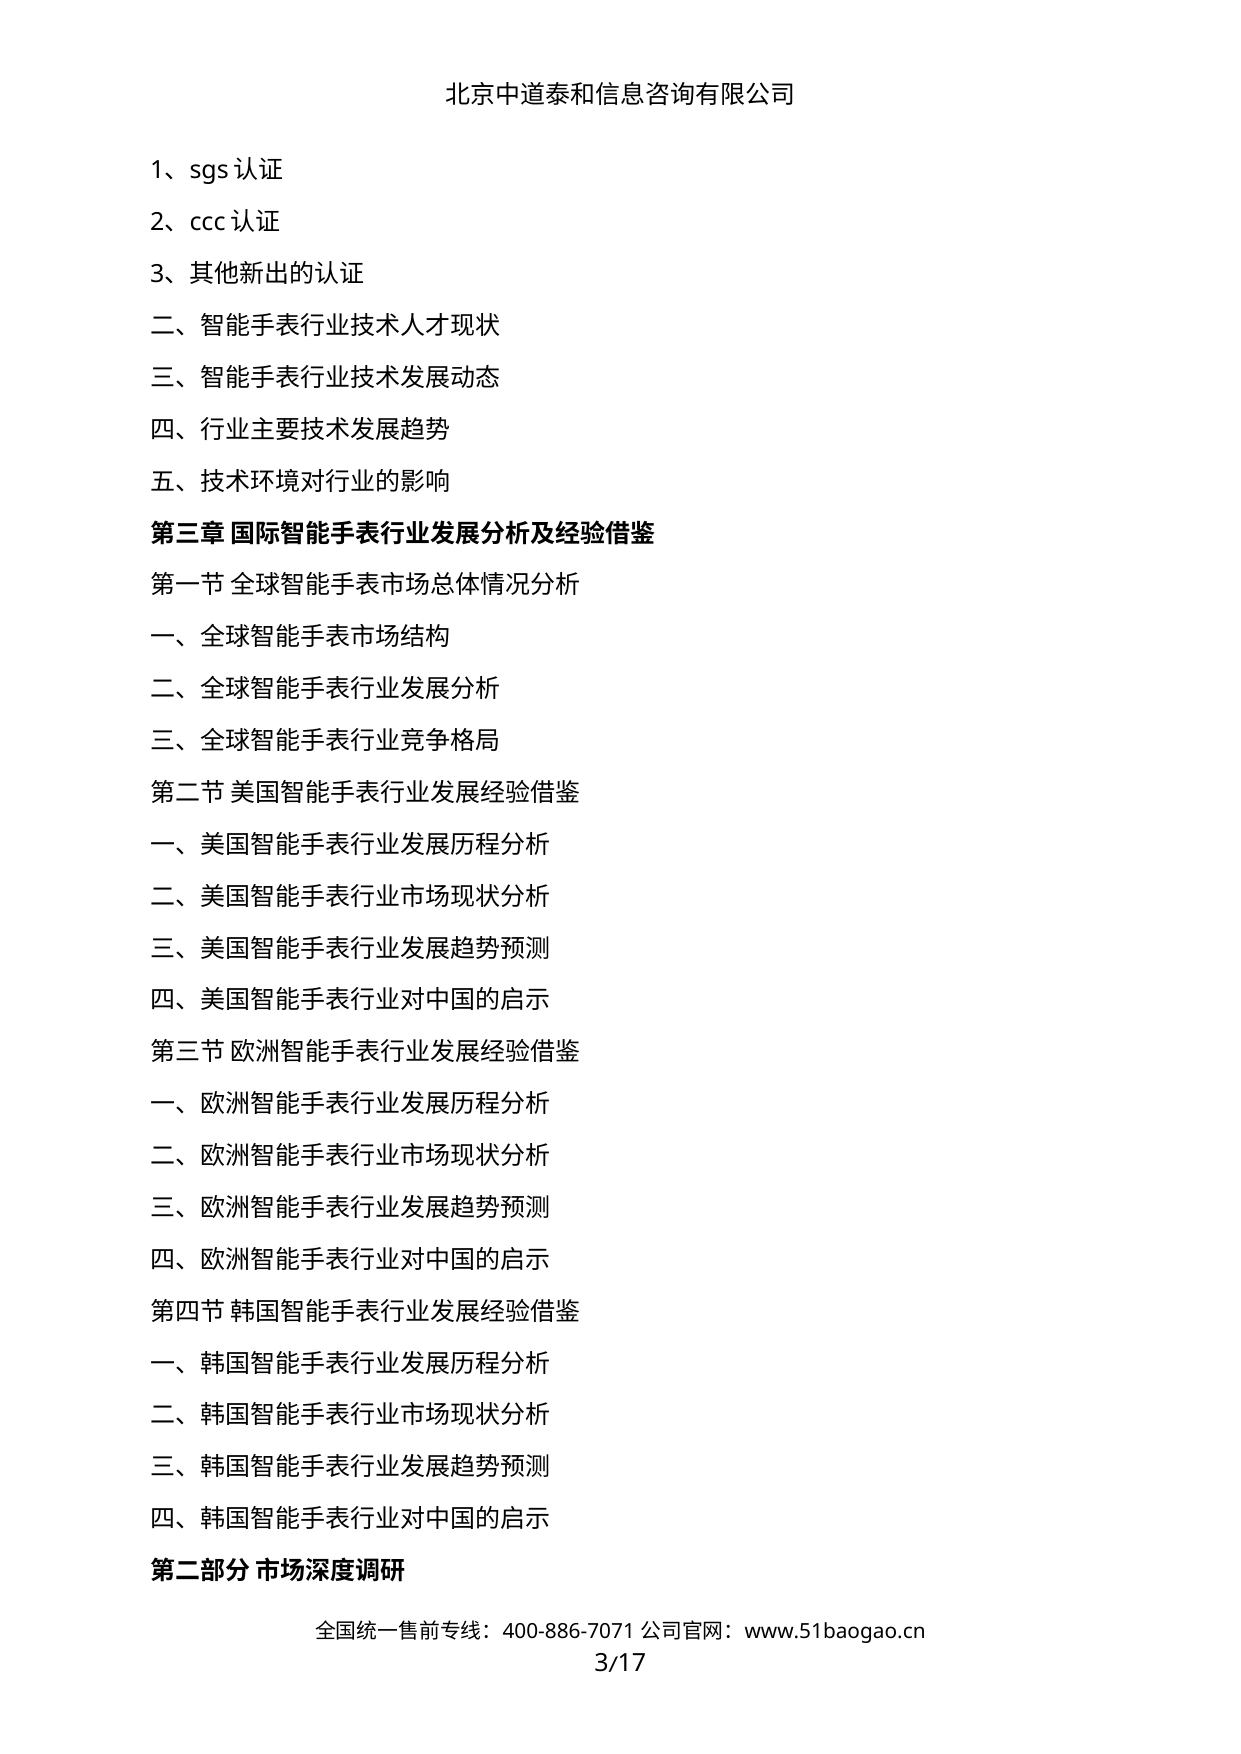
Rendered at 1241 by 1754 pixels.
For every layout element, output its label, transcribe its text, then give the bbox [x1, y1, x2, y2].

text 第三节 欧洲智能手表行业发展经验借鉴 [150, 1032, 1090, 1068]
text 二、全球智能手表行业发展分析 [150, 669, 1090, 705]
text 2、ccc认证 [150, 202, 1090, 238]
text 第四节 韩国智能手表行业发展经验借鉴 [150, 1291, 1090, 1327]
text 三、美国智能手表行业发展趋势预测 [150, 928, 1090, 964]
text 四、美国智能手表行业对中国的启示 [150, 980, 1090, 1016]
text 三、韩国智能手表行业发展趋势预测 [150, 1447, 1090, 1483]
text 1、sgs认证 [150, 150, 1090, 186]
text 第二部分 市场深度调研 [150, 1551, 1090, 1587]
text 三、智能手表行业技术发展动态 [150, 357, 1090, 394]
text 第一节 全球智能手表市场总体情况分析 [150, 565, 1090, 601]
text 一、欧洲智能手表行业发展历程分析 [150, 1084, 1090, 1120]
text 第三章 国际智能手表行业发展分析及经验借鉴 [150, 513, 1090, 549]
text 四、欧洲智能手表行业对中国的启示 [150, 1239, 1090, 1276]
text 第二节 美国智能手表行业发展经验借鉴 [150, 772, 1090, 809]
text 二、欧洲智能手表行业市场现状分析 [150, 1136, 1090, 1172]
text 二、韩国智能手表行业市场现状分析 [150, 1395, 1090, 1431]
text 三、全球智能手表行业竞争格局 [150, 721, 1090, 757]
text 一、韩国智能手表行业发展历程分析 [150, 1343, 1090, 1379]
text 3、其他新出的认证 [150, 254, 1090, 290]
text 二、美国智能手表行业市场现状分析 [150, 876, 1090, 912]
text 五、技术环境对行业的影响 [150, 461, 1090, 497]
text 一、全球智能手表市场结构 [150, 617, 1090, 653]
text 三、欧洲智能手表行业发展趋势预测 [150, 1187, 1090, 1224]
text 二、智能手表行业技术人才现状 [150, 306, 1090, 342]
text 四、行业主要技术发展趋势 [150, 409, 1090, 446]
text 四、韩国智能手表行业对中国的启示 [150, 1499, 1090, 1535]
text 一、美国智能手表行业发展历程分析 [150, 824, 1090, 861]
